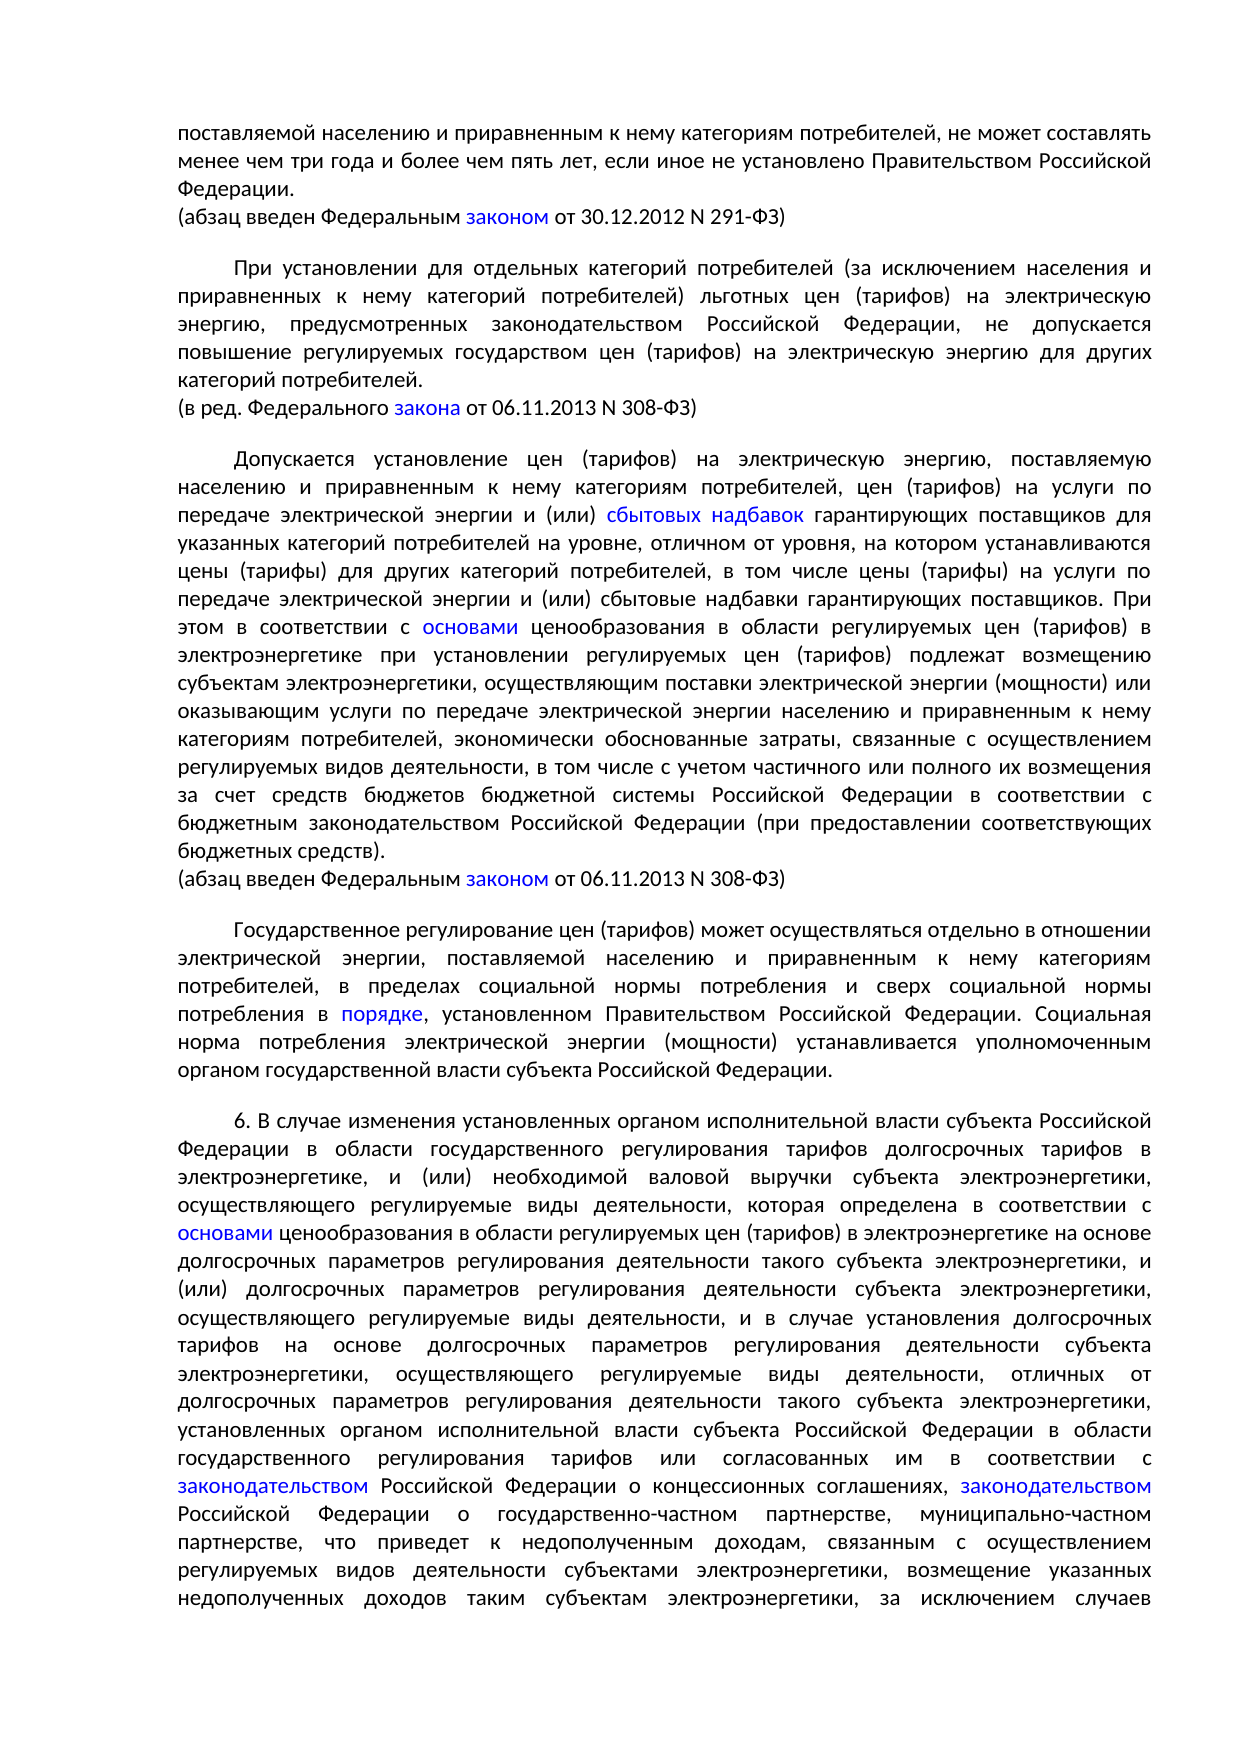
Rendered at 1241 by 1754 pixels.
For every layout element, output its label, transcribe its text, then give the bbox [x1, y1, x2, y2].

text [177, 118, 1152, 202]
text (в ред. Федерального закона от 06.11.2013 N 308-ФЗ) [177, 393, 1152, 421]
text (абзац введен Федеральным законом от 06.11.2013 N 308-ФЗ) [177, 864, 1152, 892]
text Государственное регулирование цен (тарифов) может осуществляться отдельно в отношении электрической энергии, поставляемой населению и приравненным к нему категориям потребителей, в пределах социальной нормы потребления и сверх социальной нормы потребления в порядке, установленном Правительством Российской Федерации. Социальная норма потребления электрической энергии (мощности) устанавливается уполномоченным органом государственной власти субъекта Российской Федерации. [177, 915, 1152, 1083]
text (абзац введен Федеральным законом от 30.12.2012 N 291-ФЗ) [177, 202, 1152, 230]
text Допускается установление цен (тарифов) на электрическую энергию, поставляемую населению и приравненным к нему категориям потребителей, цен (тарифов) на услуги по передаче электрической энергии и (или) сбытовых надбавок гарантирующих поставщиков для указанных категорий потребителей на уровне, отличном от уровня, на котором устанавливаются цены (тарифы) для других категорий потребителей, в том числе цены (тарифы) на услуги по передаче электрической энергии и (или) сбытовые надбавки гарантирующих поставщиков. При этом в соответствии с основами ценообразования в области регулируемых цен (тарифов) в электроэнергетике при установлении регулируемых цен (тарифов) подлежат возмещению субъектам электроэнергетики, осуществляющим поставки электрической энергии (мощности) или оказывающим услуги по передаче электрической энергии населению и приравненным к нему категориям потребителей, экономически обоснованные затраты, связанные с осуществлением регулируемых видов деятельности, в том числе с учетом частичного или полного их возмещения за счет средств бюджетов бюджетной системы Российской Федерации в соответствии с бюджетным законодательством Российской Федерации (при предоставлении соответствующих бюджетных средств). [177, 444, 1152, 864]
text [177, 1106, 1152, 1611]
text При установлении для отдельных категорий потребителей (за исключением населения и приравненных к нему категорий потребителей) льготных цен (тарифов) на электрическую энергию, предусмотренных законодательством Российской Федерации, не допускается повышение регулируемых государством цен (тарифов) на электрическую энергию для других категорий потребителей. [177, 253, 1152, 393]
